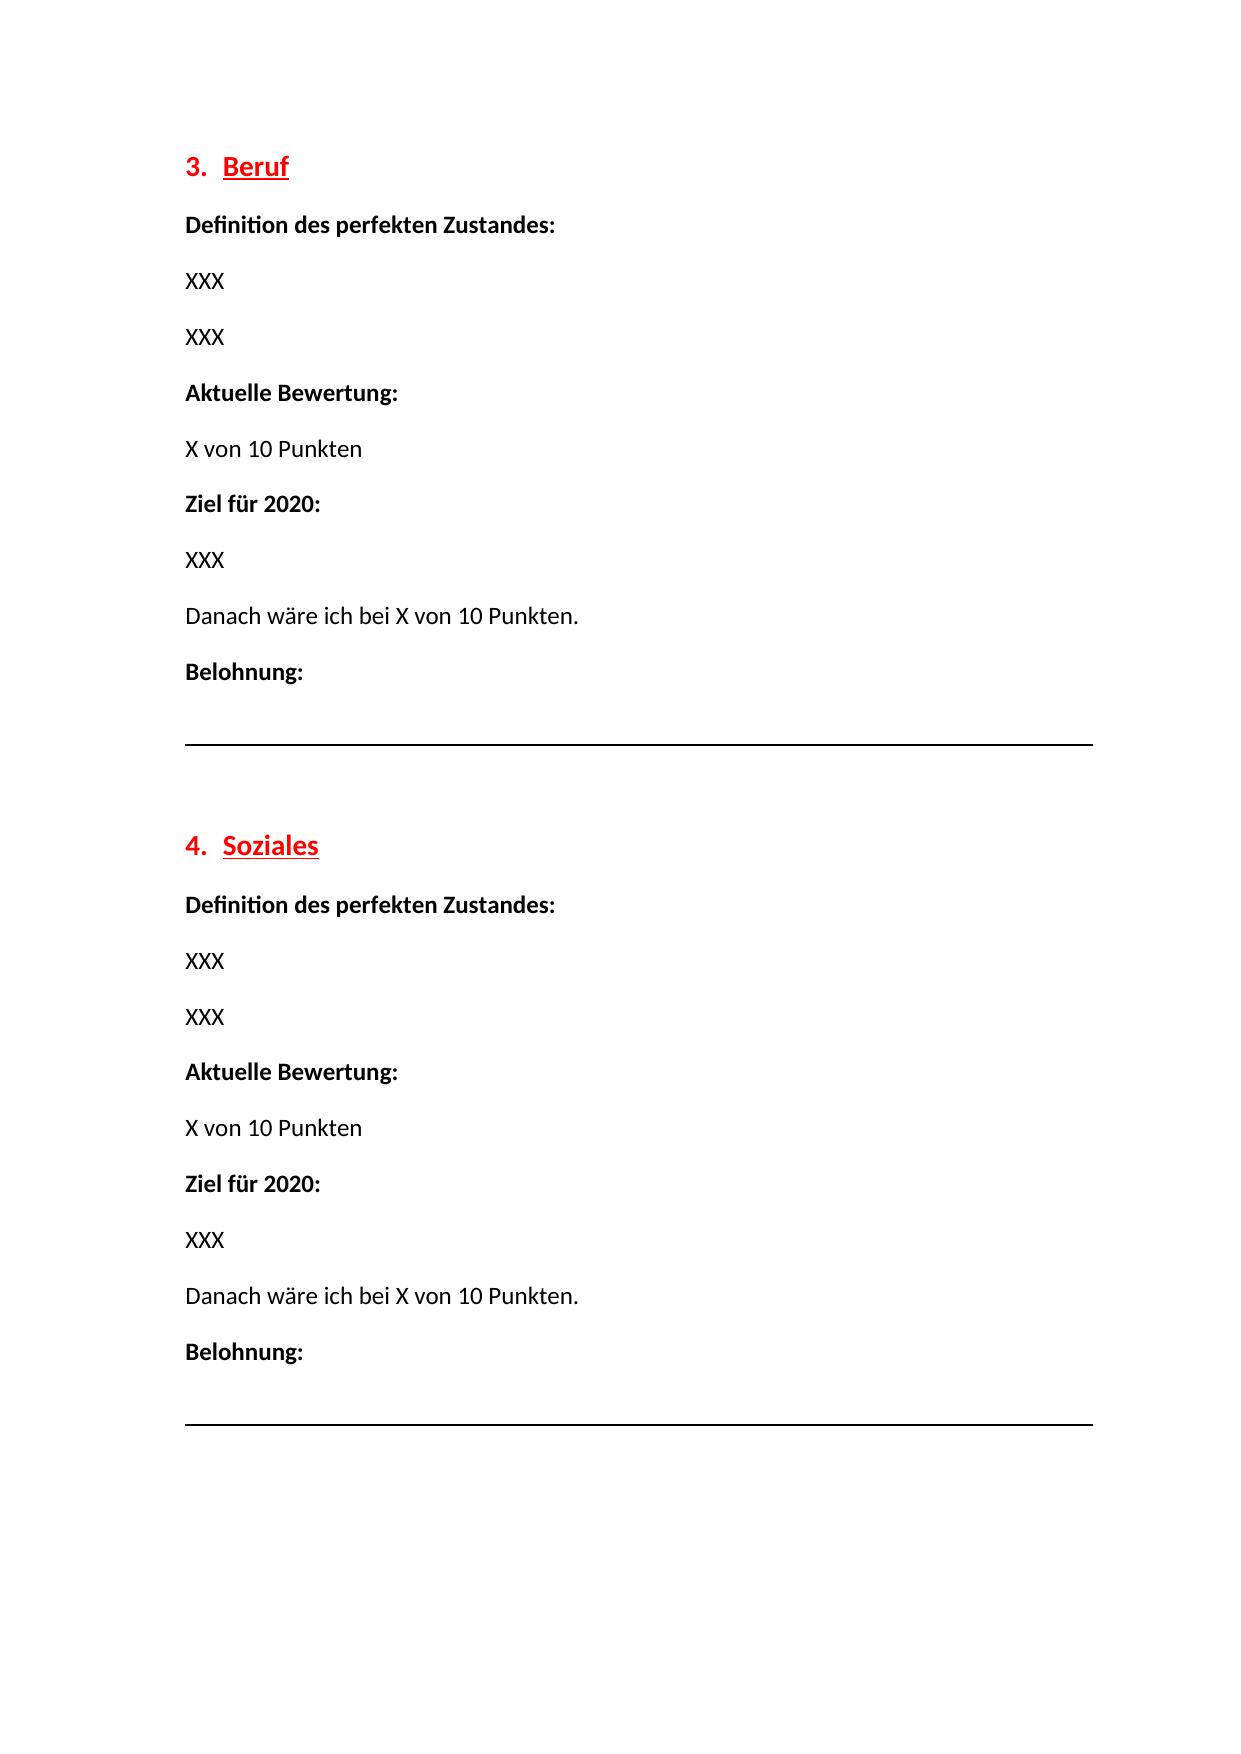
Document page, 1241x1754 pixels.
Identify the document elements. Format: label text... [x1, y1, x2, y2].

text Danach wäre ich bei X von 10 Punkten. [185, 1280, 1093, 1310]
text XXX [148, 265, 1093, 296]
text Belohnung: [185, 656, 1093, 687]
text Aktuelle Bewertung: [185, 377, 1093, 407]
text Ziel für 2020: [185, 1168, 1093, 1199]
text Danach wäre ich bei X von 10 Punkten. [185, 600, 1093, 631]
text Belohnung: [185, 1336, 1093, 1366]
text Ziel für 2020: [185, 488, 1093, 519]
text XXX [185, 945, 1093, 975]
text X von 10 Punkten [185, 433, 1093, 463]
text XXX [185, 1224, 1093, 1254]
text Aktuelle Bewertung: [185, 1056, 1093, 1087]
text XXX [148, 321, 1093, 352]
text X von 10 Punkten [185, 1112, 1093, 1143]
text Definition des perfekten Zustandes: [148, 209, 1093, 240]
list Soziales [185, 827, 1093, 863]
text XXX [185, 544, 1093, 575]
list Beruf [185, 148, 1093, 183]
text Definition des perfekten Zustandes: [185, 889, 1093, 919]
text XXX [185, 1001, 1093, 1031]
